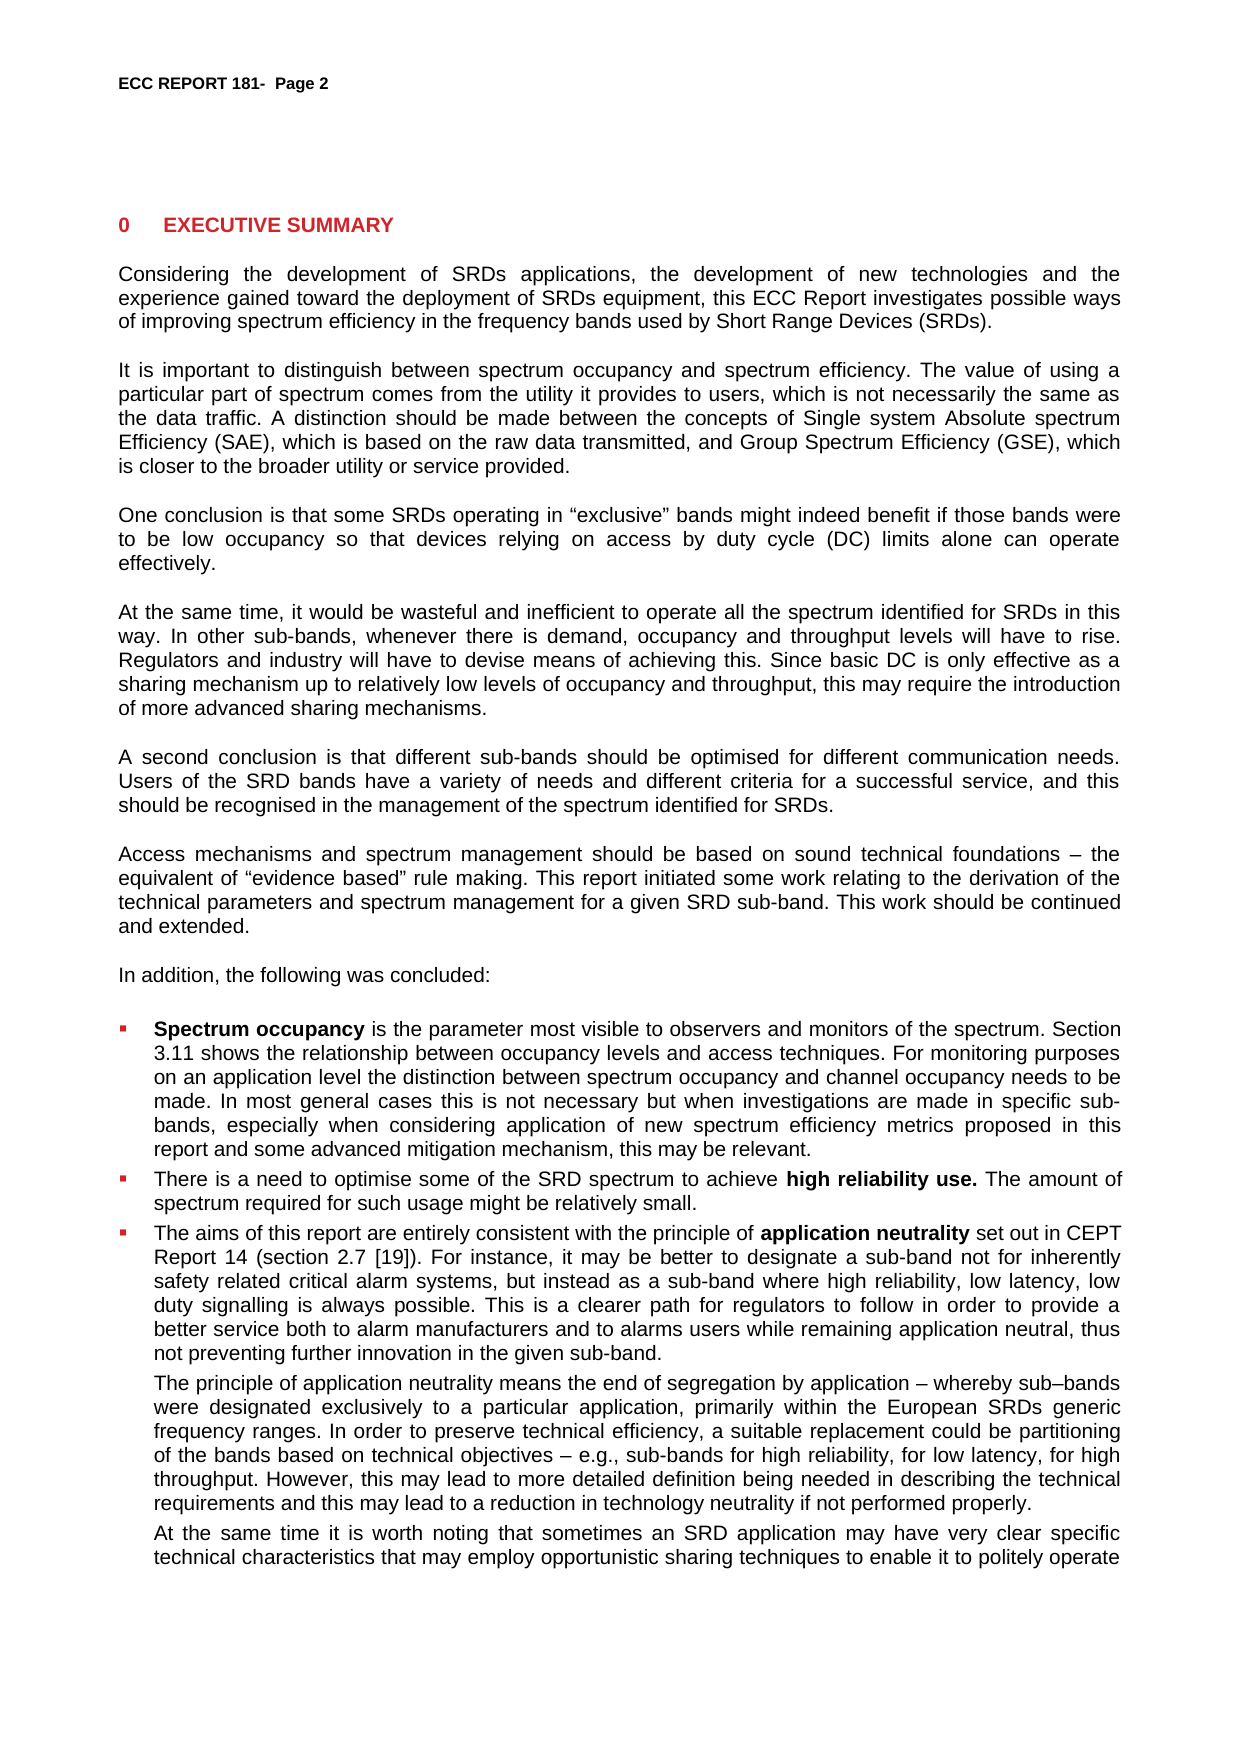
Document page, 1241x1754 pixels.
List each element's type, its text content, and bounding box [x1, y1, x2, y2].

text The aims of this report are entirely consistent with the principle of application neutrality set out in CEPT Report 14 (section 2.7 [19]). For instance, it may be better to designate a sub-band not for inherently safety related critical alarm systems, but instead as a sub-band where high reliability, low latency, low duty signalling is always possible. This is a clearer path for regulators to follow in order to provide a better service both to alarm manufacturers and to alarms users while remaining application neutral, thus not preventing further innovation in the given sub-band. [118, 1221, 1122, 1365]
list The principle of application neutrality means the end of segregation by application – whereby sub–bands were designated exclusively to a particular application, primarily within the European SRDs generic frequency ranges. In order to preserve technical efficiency, a suitable replacement could be partitioning of the bands based on technical objectives – e.g., sub-bands for high reliability, for low latency, for high throughput. However, this may lead to more detailed definition being needed in describing the technical requirements and this may lead to a reduction in technology neutrality if not performed properly. [153, 1371, 1122, 1515]
text At the same time, it would be wasteful and inefficient to operate all the spectrum identified for SRDs in this way. In other sub-bands, whenever there is demand, occupancy and throughput levels will have to rise. Regulators and industry will have to devise means of achieving this. Since basic DC is only effective as a sharing mechanism up to relatively low levels of occupancy and throughput, this may require the introduction of more advanced sharing mechanisms. [118, 600, 1122, 720]
subtitle Executive summary [118, 212, 1122, 236]
text Considering the development of SRDs applications, the development of new technologies and the experience gained toward the deployment of SRDs equipment, this ECC Report investigates possible ways of improving spectrum efficiency in the frequency bands used by Short Range Devices (SRDs). [118, 261, 1122, 333]
text There is a need to optimise some of the SRD spectrum to achieve high reliability use. The amount of spectrum required for such usage might be relatively small. [118, 1167, 1122, 1215]
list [153, 1521, 1122, 1569]
text It is important to distinguish between spectrum occupancy and spectrum efficiency. The value of using a particular part of spectrum comes from the utility it provides to users, which is not necessarily the same as the data traffic. A distinction should be made between the concepts of Single system Absolute spectrum Efficiency (SAE), which is based on the raw data transmitted, and Group Spectrum Efficiency (GSE), which is closer to the broader utility or service provided. [118, 358, 1122, 478]
text Spectrum occupancy is the parameter most visible to observers and monitors of the spectrum. Section 3.11 shows the relationship between occupancy levels and access techniques. For monitoring purposes on an application level the distinction between spectrum occupancy and channel occupancy needs to be made. In most general cases this is not necessary but when investigations are made in specific sub-bands, especially when considering application of new spectrum efficiency metrics proposed in this report and some advanced mitigation mechanism, this may be relevant. [118, 1017, 1122, 1161]
text One conclusion is that some SRDs operating in “exclusive” bands might indeed benefit if those bands were to be low occupancy so that devices relying on access by duty cycle (DC) limits alone can operate effectively. [118, 503, 1122, 575]
text Access mechanisms and spectrum management should be based on sound technical foundations – the equivalent of “evidence based” rule making. This report initiated some work relating to the derivation of the technical parameters and spectrum management for a given SRD sub-band. This work should be continued and extended. [118, 842, 1122, 937]
text A second conclusion is that different sub-bands should be optimised for different communication needs. Users of the SRD bands have a variety of needs and different criteria for a successful service, and this should be recognised in the management of the spectrum identified for SRDs. [118, 745, 1122, 817]
text In addition, the following was concluded: [118, 962, 1122, 986]
